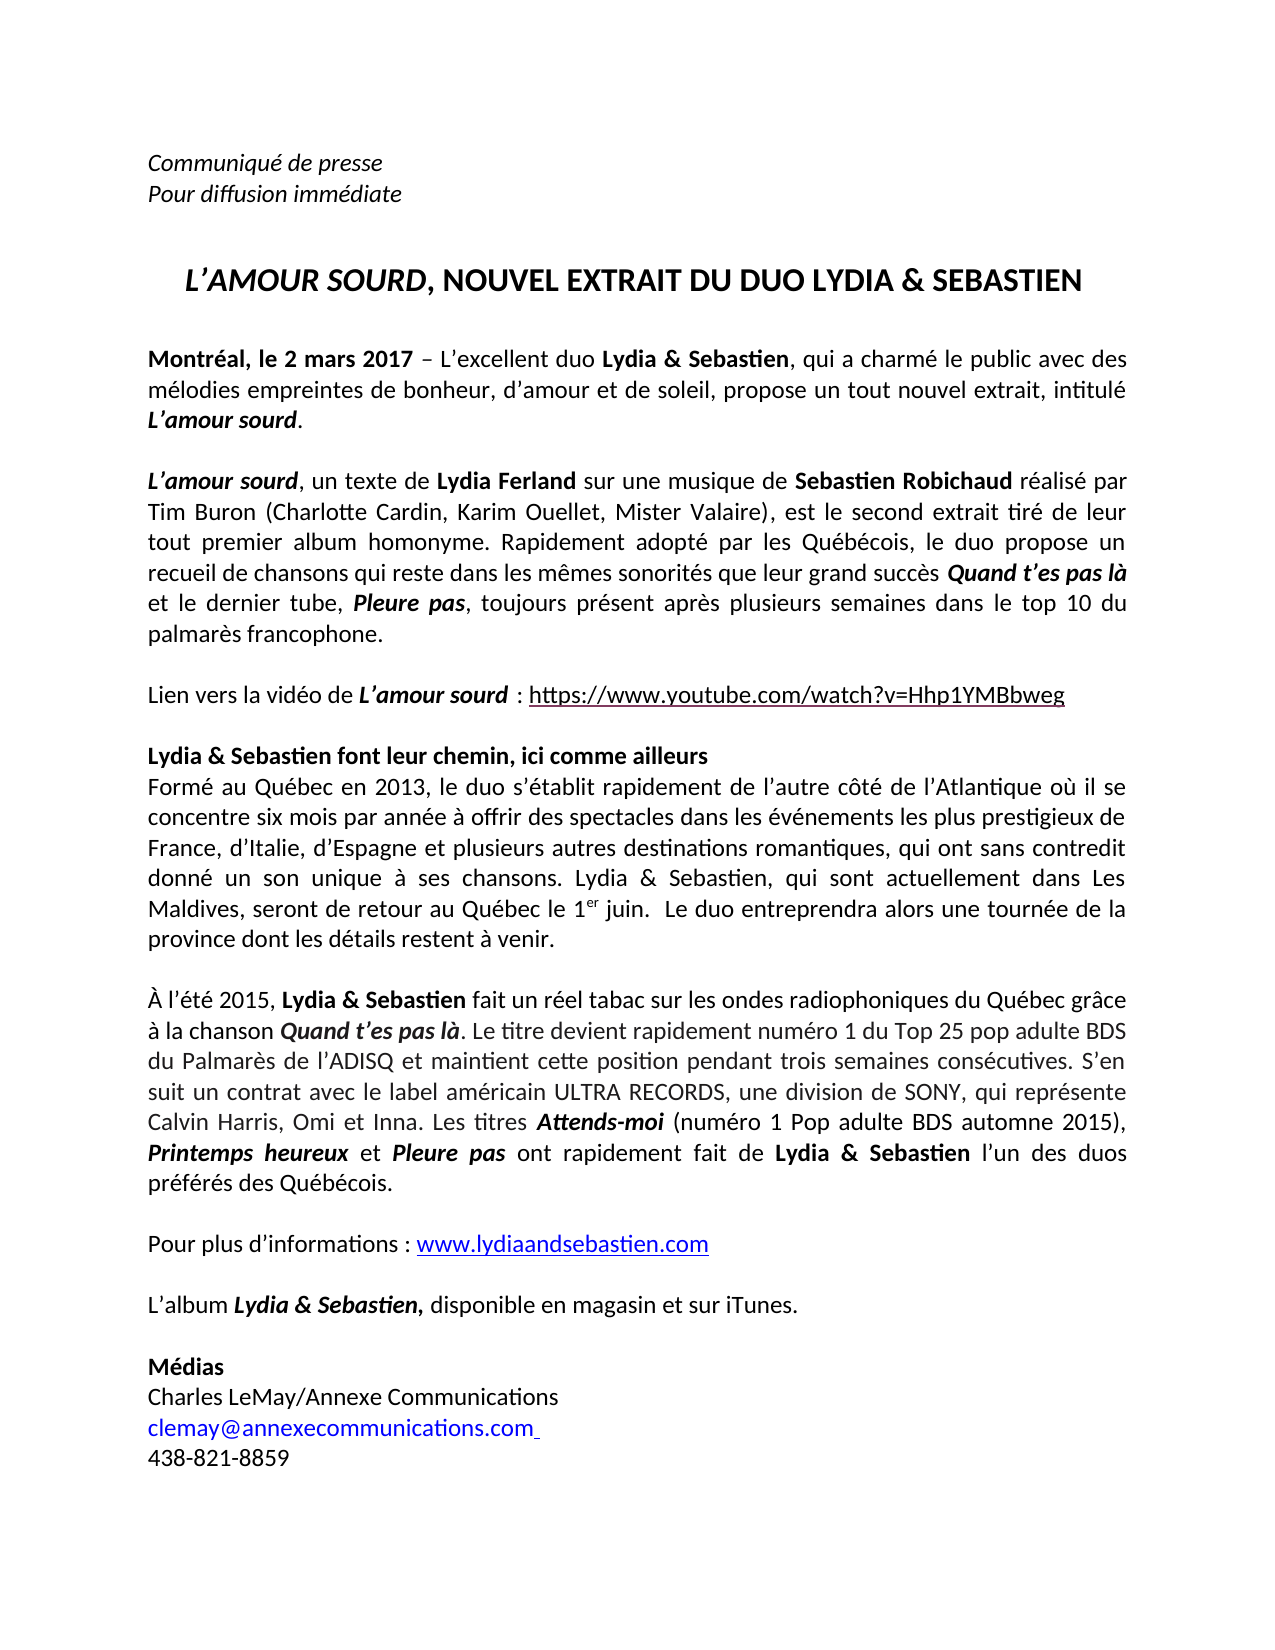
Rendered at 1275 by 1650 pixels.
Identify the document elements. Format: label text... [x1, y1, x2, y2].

text Lien vers la vidéo de L’amour sourd : https://www.youtube.com/watch?v=Hhp1YMBbweg [148, 679, 1127, 710]
text L’AMOUR SOURD, NOUVEL EXTRAIT DU DUO LYDIA & SEBASTIEN [148, 259, 1127, 300]
text clemay@annexecommunications.com [148, 1412, 1127, 1442]
text À l’été 2015, Lydia & Sebastien fait un réel tabac sur les ondes radiophoniques du Québec grâce à la chanson Quand t’es pas là. Le titre devient rapidement numéro 1 du Top 25 pop adulte BDS du Palmarès de l’ADISQ et maintient cette position pendant trois semaines consécutives. S’en suit un contrat avec le label américain ULTRA RECORDS, une division de SONY, qui représente Calvin Harris, Omi et Inna. Les titres Attends-moi (numéro 1 Pop adulte BDS automne 2015), Printemps heureux et Pleure pas ont rapidement fait de Lydia & Sebastien l’un des duos préférés des Québécois. [148, 984, 1127, 1198]
text Communiqué de presse [148, 148, 1127, 178]
text Montréal, le 2 mars 2017 – L’excellent duo Lydia & Sebastien, qui a charmé le public avec des mélodies empreintes de bonheur, d’amour et de soleil, propose un tout nouvel extrait, intitulé L’amour sourd. [148, 343, 1127, 435]
text Médias [148, 1351, 1127, 1381]
text Charles LeMay/Annexe Communications [148, 1381, 1127, 1412]
text L’amour sourd, un texte de Lydia Ferland sur une musique de Sebastien Robichaud réalisé par Tim Buron (Charlotte Cardin, Karim Ouellet, Mister Valaire), est le second extrait tiré de leur tout premier album homonyme. Rapidement adopté par les Québécois, le duo propose un recueil de chansons qui reste dans les mêmes sonorités que leur grand succès Quand t’es pas là et le dernier tube, Pleure pas, toujours présent après plusieurs semaines dans le top 10 du palmarès francophone. [148, 466, 1127, 649]
text Lydia & Sebastien font leur chemin, ici comme ailleurs [148, 740, 1127, 771]
text Pour plus d’informations : www.lydiaandsebastien.com [148, 1228, 1127, 1259]
text 438-821-8859 [148, 1442, 1127, 1473]
text Formé au Québec en 2013, le duo s’établit rapidement de l’autre côté de l’Atlantique où il se concentre six mois par année à offrir des spectacles dans les événements les plus prestigieux de France, d’Italie, d’Espagne et plusieurs autres destinations romantiques, qui ont sans contredit donné un son unique à ses chansons. Lydia & Sebastien, qui sont actuellement dans Les Maldives, seront de retour au Québec le 1er juin. Le duo entreprendra alors une tournée de la province dont les détails restent à venir. [148, 771, 1127, 954]
text L’album Lydia & Sebastien, disponible en magasin et sur iTunes. [148, 1289, 1127, 1320]
text Pour diffusion immédiate [148, 178, 1127, 209]
